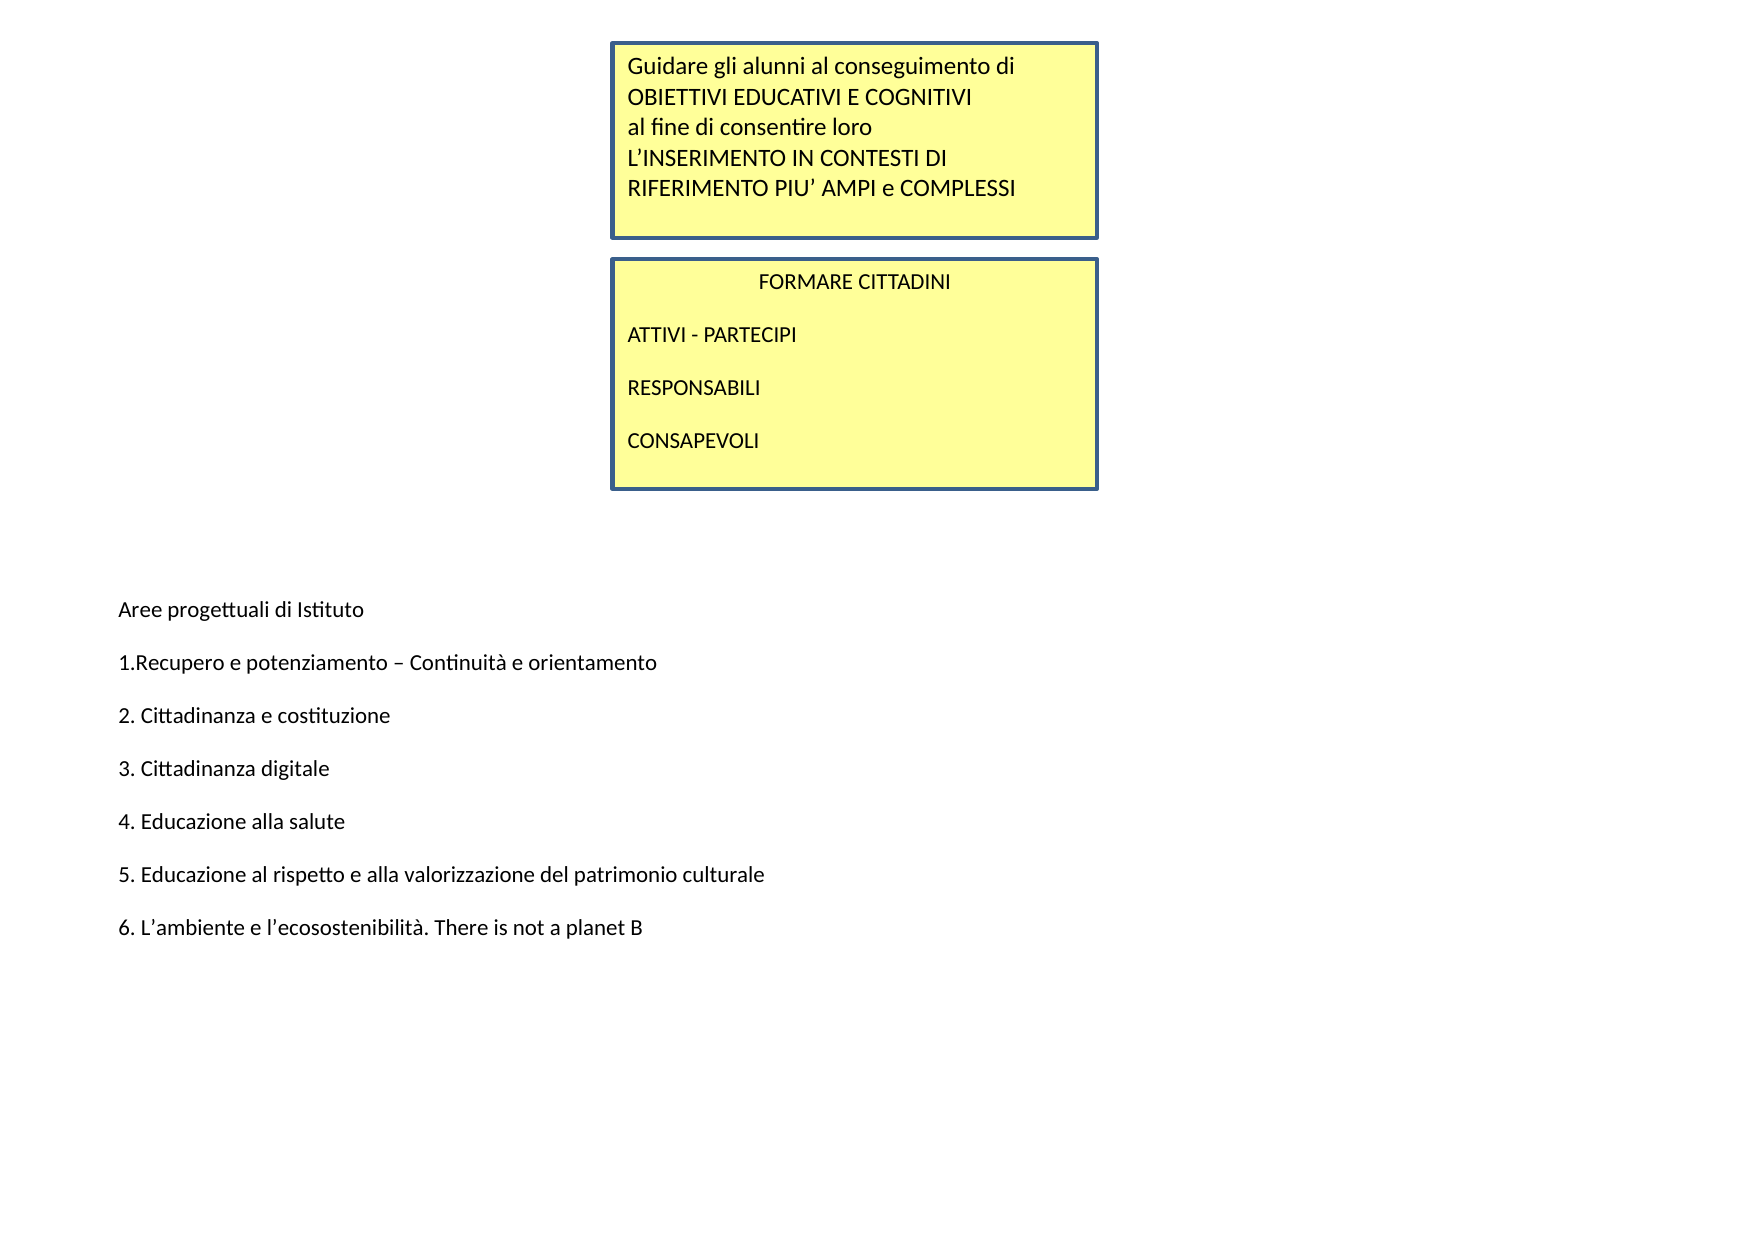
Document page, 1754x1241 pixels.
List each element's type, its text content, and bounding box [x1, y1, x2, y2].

text 3. Cittadinanza digitale [118, 754, 1606, 782]
text Aree progettuali di Istituto [118, 595, 1606, 623]
text 2. Cittadinanza e costituzione [118, 701, 1606, 729]
text 5. Educazione al rispetto e alla valorizzazione del patrimonio culturale [118, 860, 1606, 888]
text 6. L’ambiente e l’ecosostenibilità. There is not a planet B [118, 913, 1606, 941]
text 4. Educazione alla salute [118, 807, 1606, 835]
text 1.Recupero e potenziamento – Continuità e orientamento [118, 648, 1606, 676]
